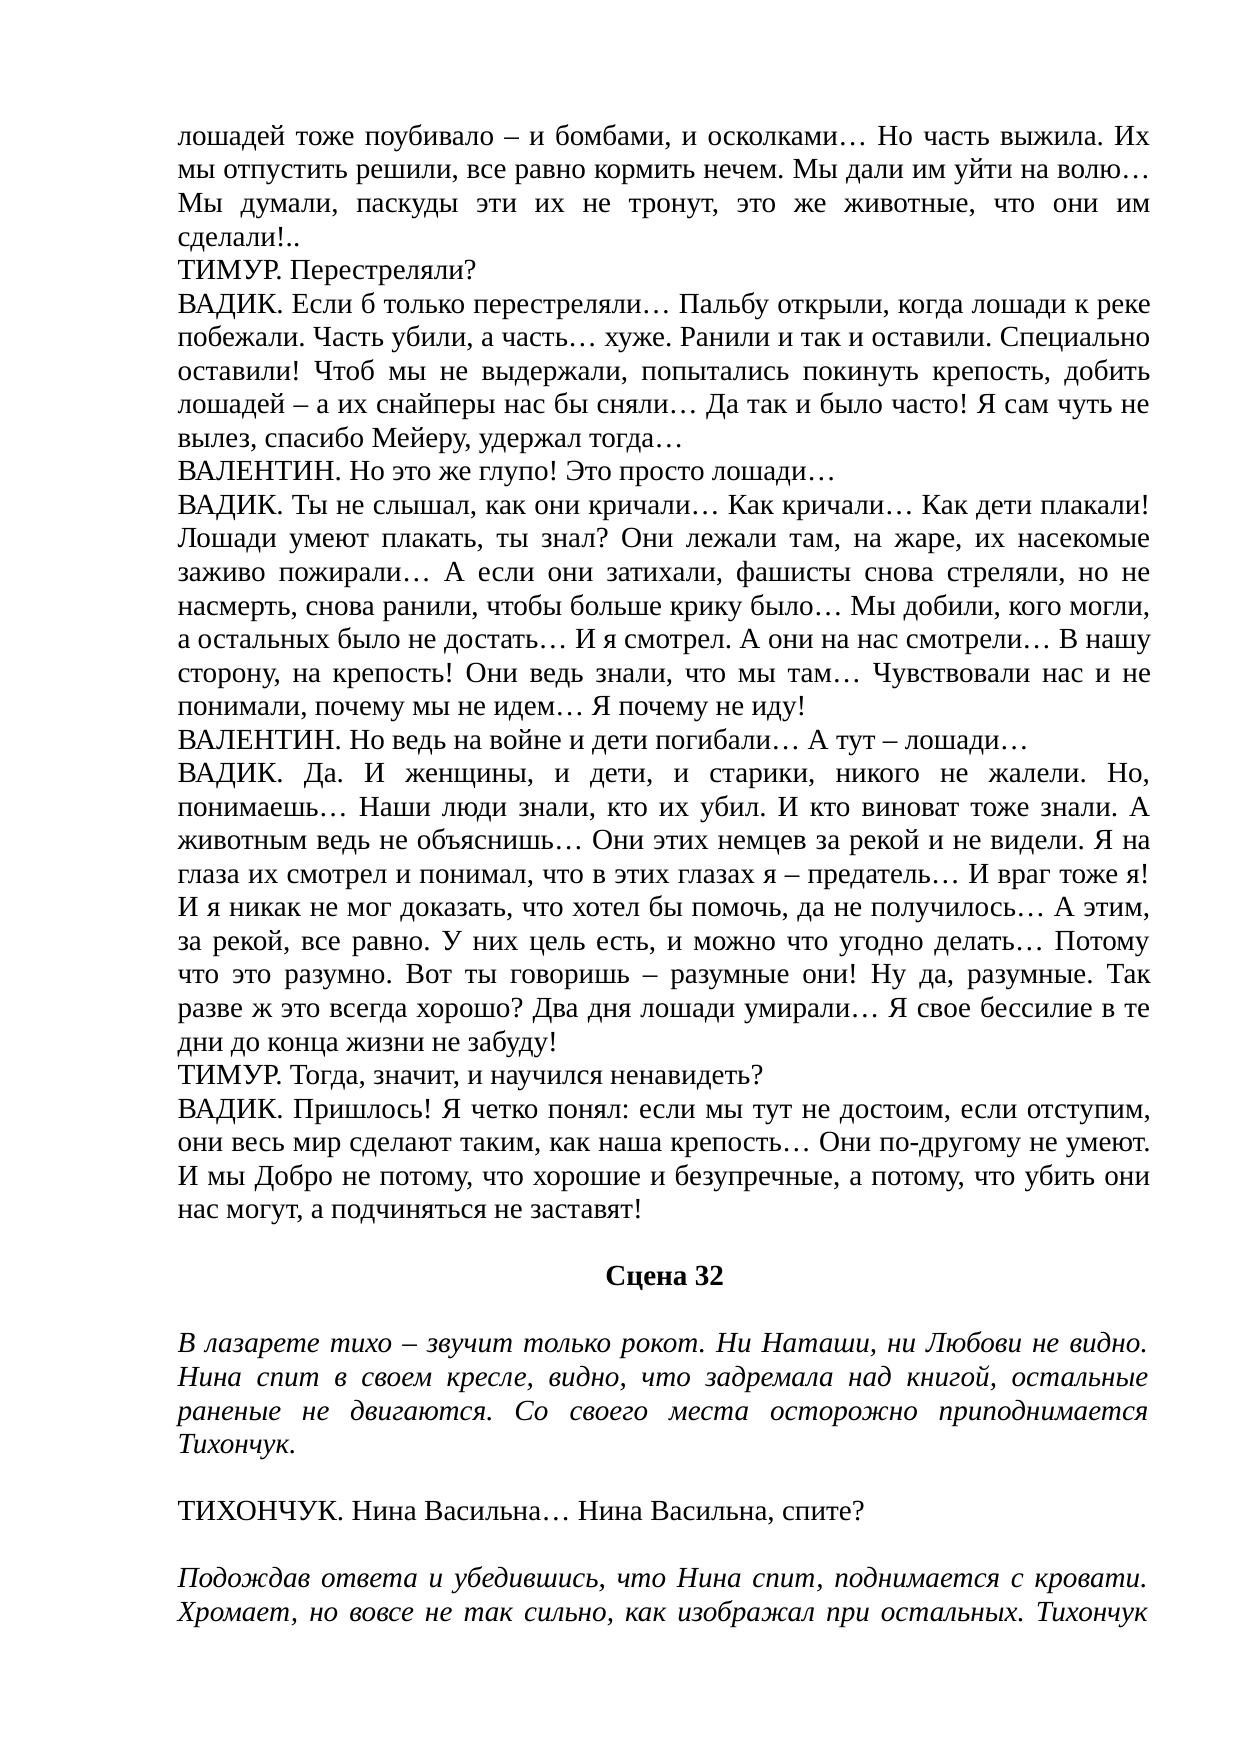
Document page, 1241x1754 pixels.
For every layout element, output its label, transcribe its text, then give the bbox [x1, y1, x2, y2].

text ВАДИК. Если б только перестреляли… Пальбу открыли, когда лошади к реке побежали. Часть убили, а часть… хуже. Ранили и так и оставили. Специально оставили! Чтоб мы не выдержали, попытались покинуть крепость, добить лошадей – а их снайперы нас бы сняли… Да так и было часто! Я сам чуть не вылез, спасибо Мейеру, удержал тогда… [177, 286, 1152, 453]
text ТИМУР. Перестреляли? [177, 252, 1152, 286]
text ВАЛЕНТИН. Но ведь на войне и дети погибали… А тут – лошади… [177, 722, 1152, 755]
text ВАЛЕНТИН. Но это же глупо! Это просто лошади… [177, 453, 1152, 487]
text ВАДИК. Да. И женщины, и дети, и старики, никого не жалели. Но, понимаешь… Наши люди знали, кто их убил. И кто виноват тоже знали. А животным ведь не объяснишь… Они этих немцев за рекой и не видели. Я на глаза их смотрел и понимал, что в этих глазах я – предатель… И враг тоже я! И я никак не мог доказать, что хотел бы помочь, да не получилось… А этим, за рекой, все равно. У них цель есть, и можно что угодно делать… Потому что это разумно. Вот ты говоришь – разумные они! Ну да, разумные. Так разве ж это всегда хорошо? Два дня лошади умирали… Я свое бессилие в те дни до конца жизни не забуду! [177, 755, 1152, 1057]
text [177, 118, 1152, 252]
text ТИМУР. Тогда, значит, и научился ненавидеть? [177, 1057, 1152, 1091]
text ТИХОНЧУК. Нина Васильна… Нина Васильна, спите? [177, 1493, 1152, 1527]
text ВАДИК. Пришлось! Я четко понял: если мы тут не достоим, если отступим, они весь мир сделают таким, как наша крепость… Они по-другому не умеют. И мы Добро не потому, что хорошие и безупречные, а потому, что убить они нас могут, а подчиняться не заставят! [177, 1091, 1152, 1225]
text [177, 1560, 1152, 1627]
text ВАДИК. Ты не слышал, как они кричали… Как кричали… Как дети плакали! Лошади умеют плакать, ты знал? Они лежали там, на жаре, их насекомые заживо пожирали… А если они затихали, фашисты снова стреляли, но не насмерть, снова ранили, чтобы больше крику было… Мы добили, кого могли, а остальных было не достать… И я смотрел. А они на нас смотрели… В нашу сторону, на крепость! Они ведь знали, что мы там… Чувствовали нас и не понимали, почему мы не идем… Я почему не иду! [177, 487, 1152, 722]
text Сцена 32 [177, 1258, 1152, 1292]
text В лазарете тихо – звучит только рокот. Ни Наташи, ни Любови не видно. Нина спит в своем кресле, видно, что задремала над книгой, остальные раненые не двигаются. Со своего места осторожно приподнимается Тихончук. [177, 1326, 1152, 1460]
